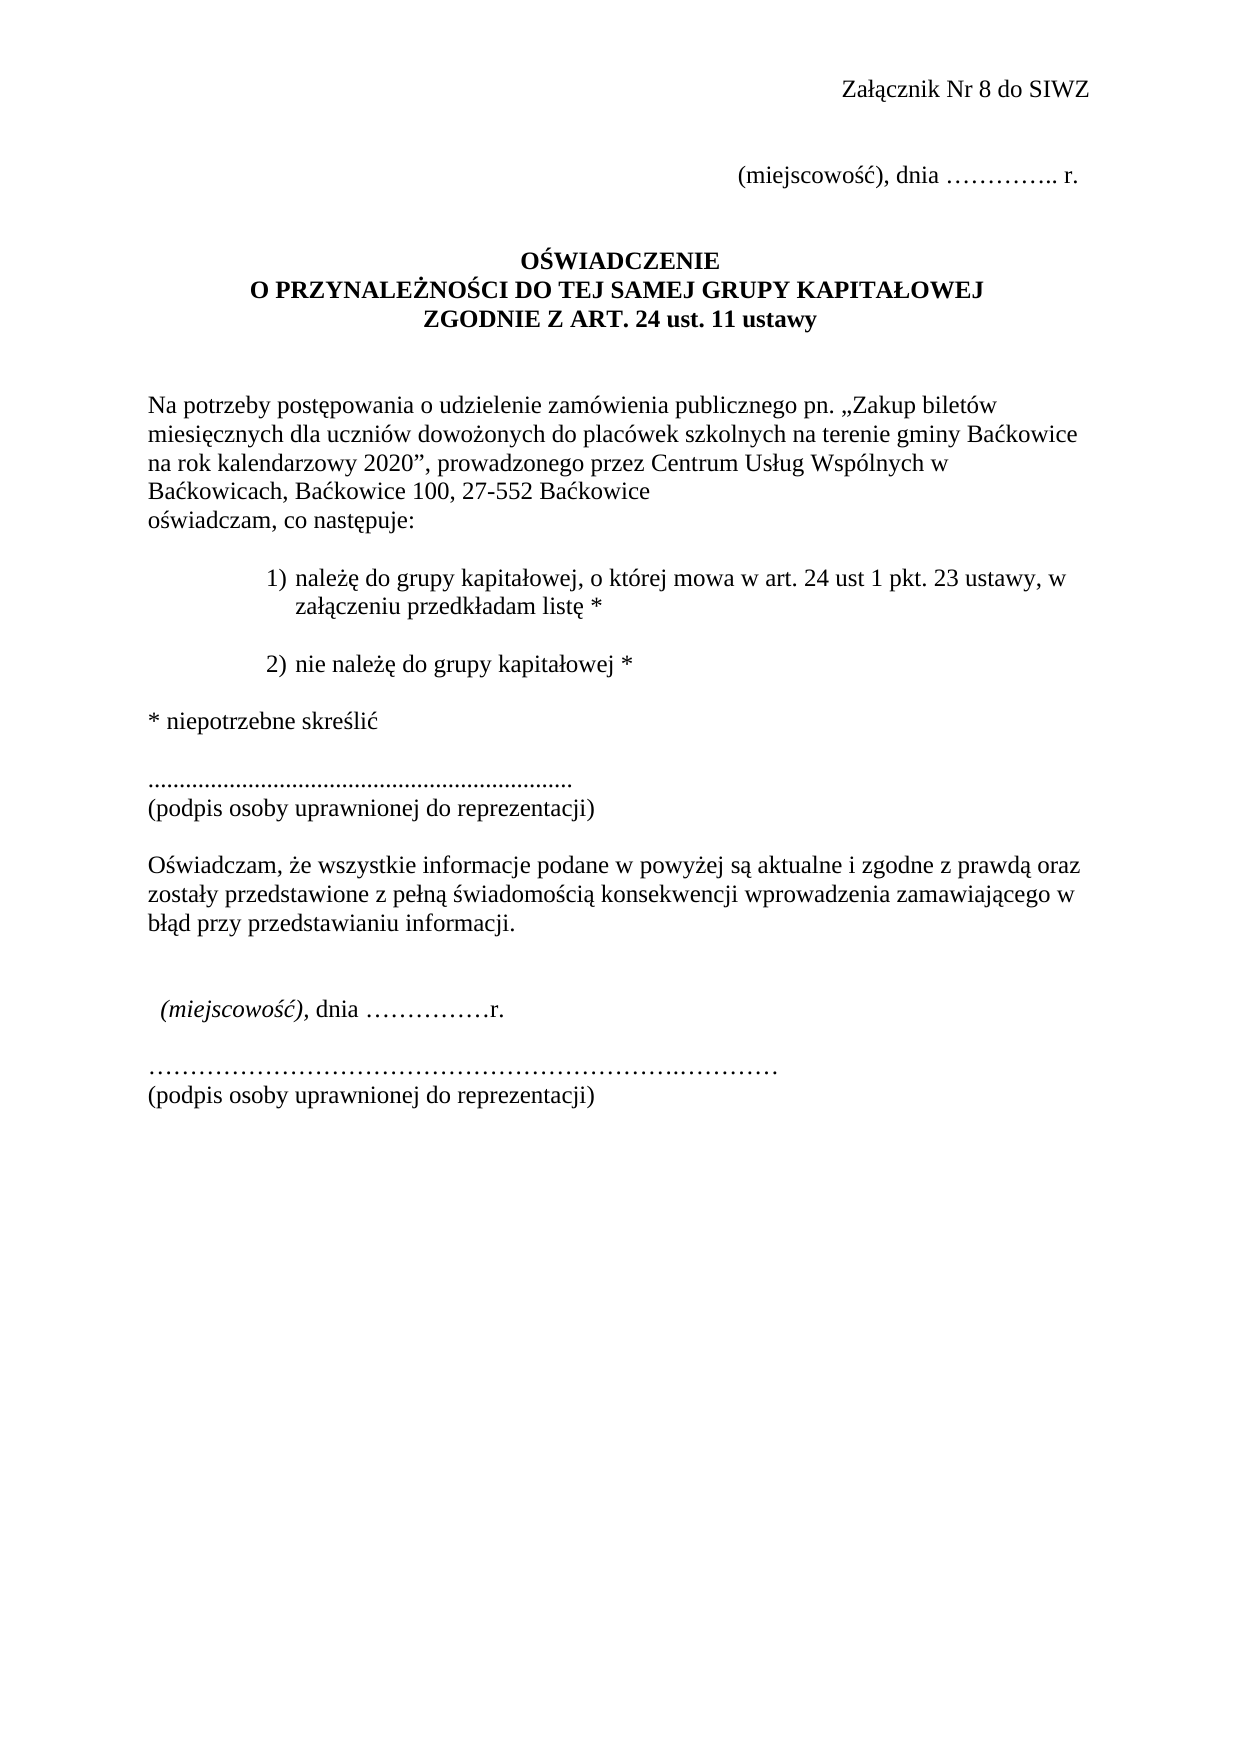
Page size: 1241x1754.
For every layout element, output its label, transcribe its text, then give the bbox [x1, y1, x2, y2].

text * niepotrzebne skreślić [148, 706, 1093, 735]
text Na potrzeby postępowania o udzielenie zamówienia publicznego pn. „Zakup biletów miesięcznych dla uczniów dowożonych do placówek szkolnych na terenie gminy Baćkowice na rok kalendarzowy 2020”, prowadzonego przez Centrum Usług Wspólnych w Baćkowicach, Baćkowice 100, 27-552 Baćkowice [148, 390, 1093, 505]
text .................................................................... (podpis osoby uprawnionej do reprezentacji) [148, 764, 1093, 821]
text (podpis osoby uprawnionej do reprezentacji) [148, 1080, 1093, 1109]
list należę do grupy kapitałowej, o której mowa w art. 24 ust 1 pkt. 23 ustawy, w załączeniu przedkładam listę * [266, 563, 1093, 620]
text Oświadczam, że wszystkie informacje podane w powyżej są aktualne i zgodne z prawdą oraz zostały przedstawione z pełną świadomością konsekwencji wprowadzenia zamawiającego w błąd przy przedstawianiu informacji. [148, 850, 1093, 936]
text O PRZYNALEŻNOŚCI DO TEJ SAMEJ GRUPY KAPITAŁOWEJ ZGODNIE Z ART. 24 ust. 11 ustawy [148, 275, 1093, 333]
text OŚWIADCZENIE [148, 246, 1093, 275]
text ……………………………………………………….………… [148, 1051, 1093, 1080]
text (miejscowość), dnia ……………r. [148, 994, 1093, 1023]
text (miejscowość), dnia ………….. r. [148, 160, 1093, 189]
text Załącznik Nr 8 do SIWZ [148, 74, 1093, 103]
text oświadczam, co następuje: [148, 505, 1093, 534]
list nie należę do grupy kapitałowej * [266, 649, 1093, 678]
